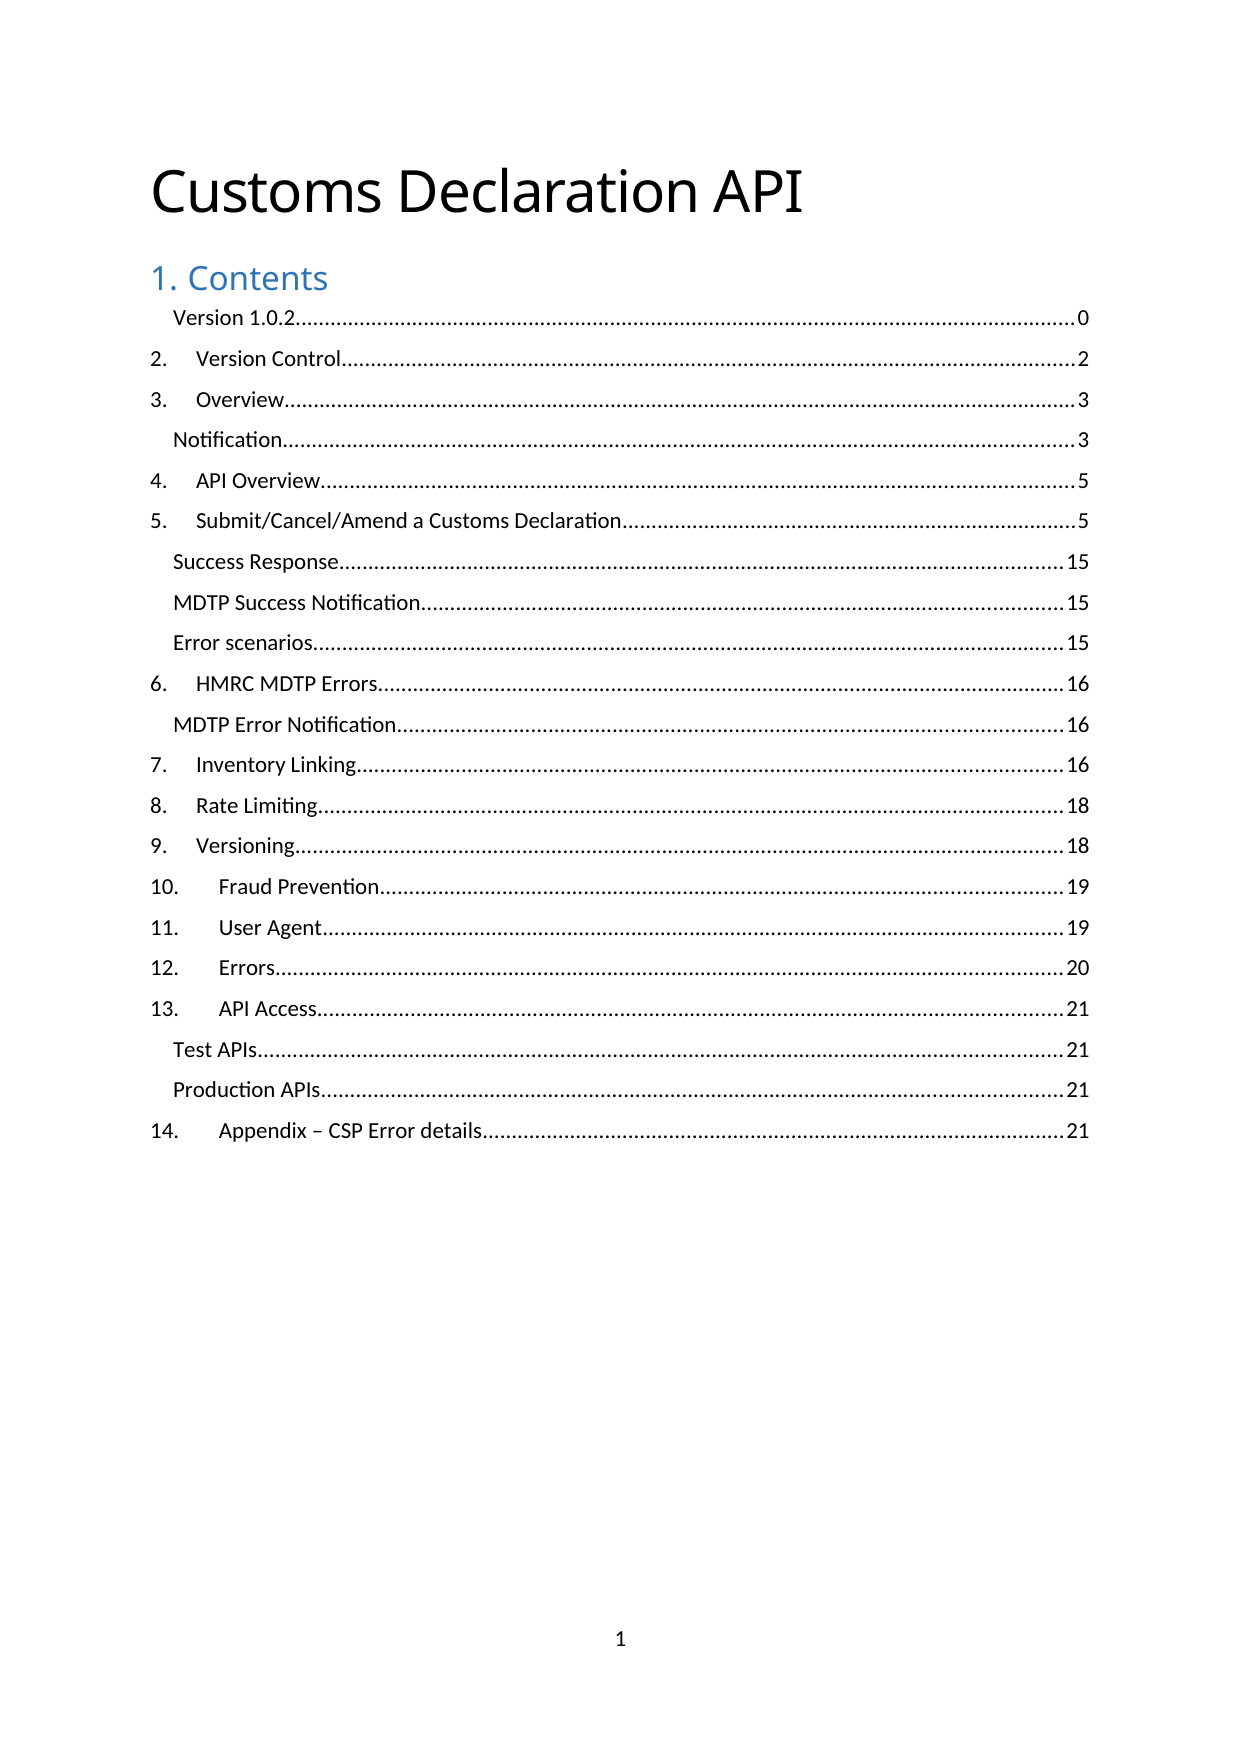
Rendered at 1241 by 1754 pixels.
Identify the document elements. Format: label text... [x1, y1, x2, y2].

title Customs Declaration API [150, 150, 1090, 229]
